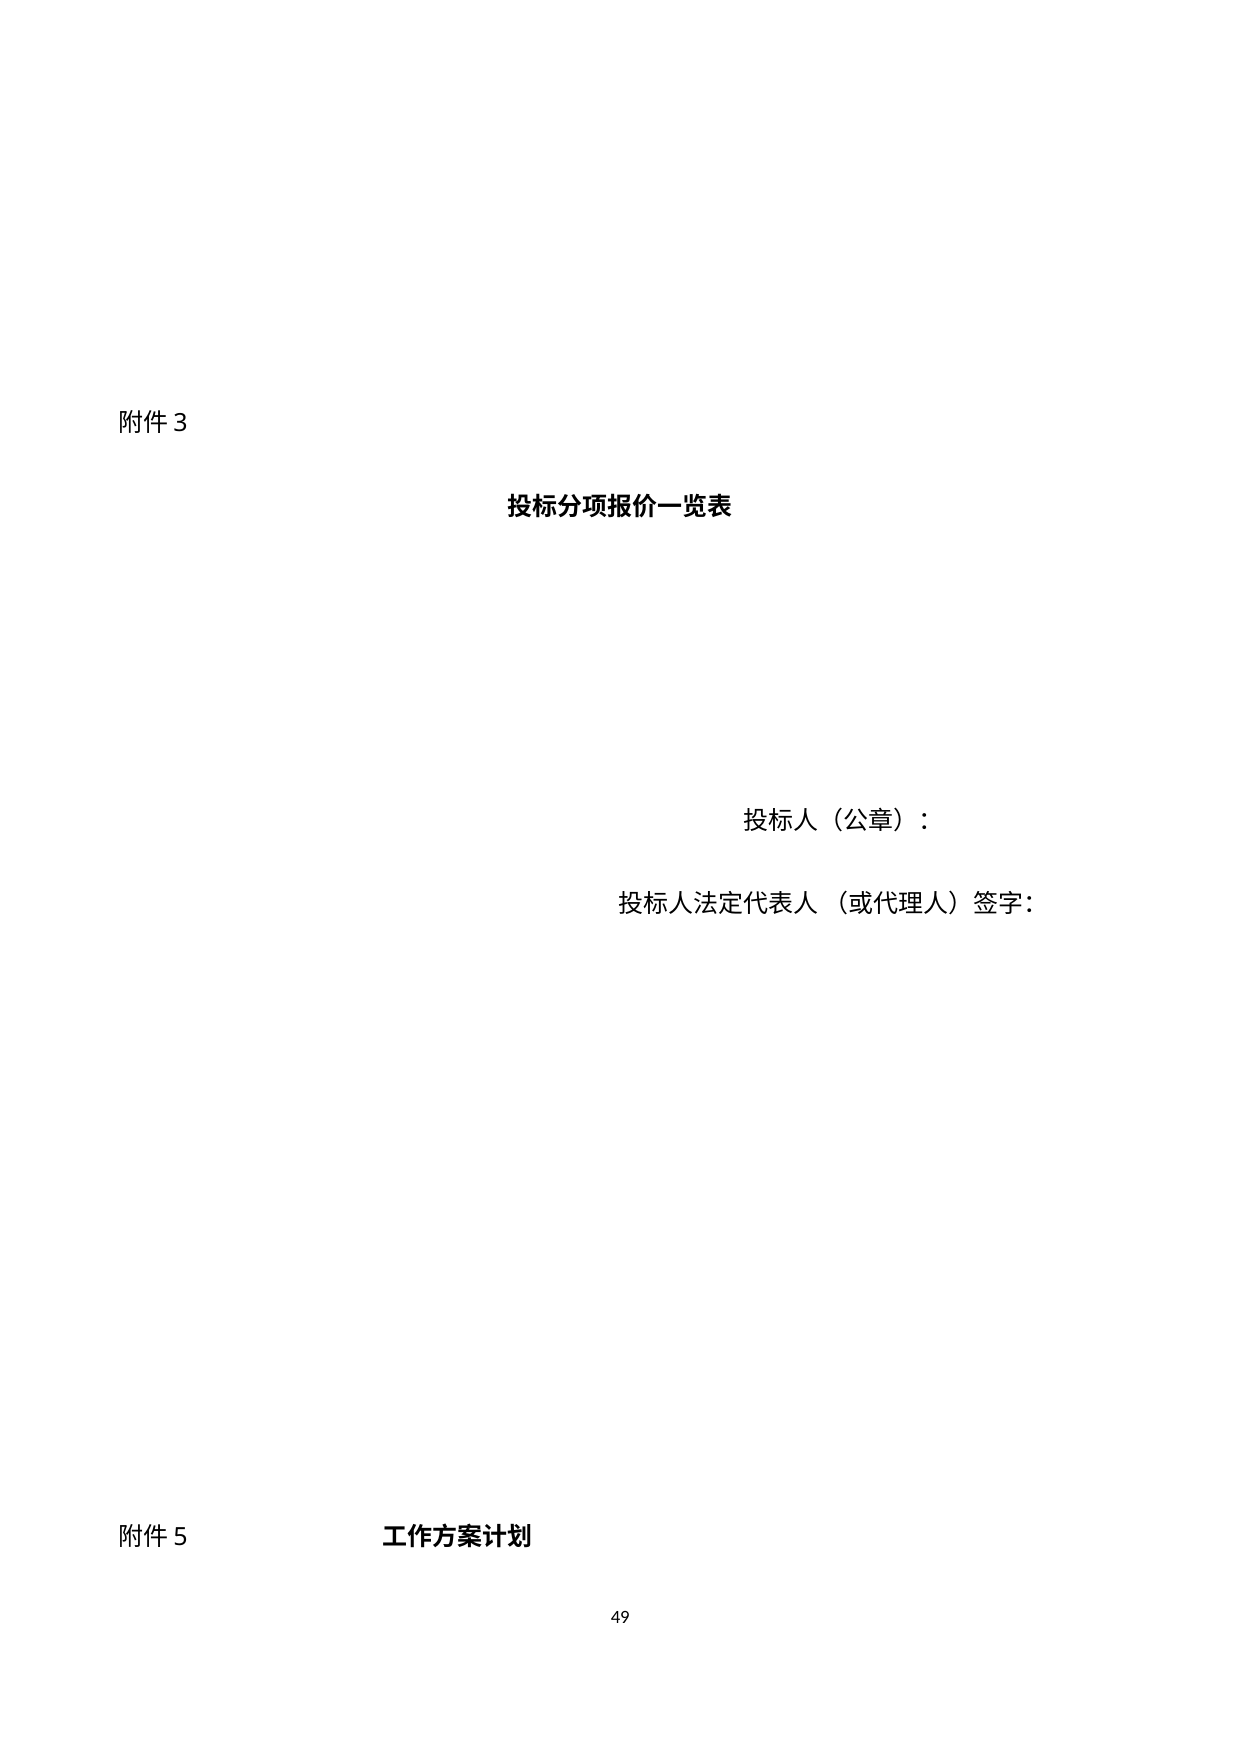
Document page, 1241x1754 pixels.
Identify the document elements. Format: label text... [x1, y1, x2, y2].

text 附件3 [118, 388, 1122, 453]
text 投标人（公章）： [118, 786, 1122, 851]
text 投标人法定代表人 （或代理人）签字： [118, 869, 1122, 934]
text 投标分项报价一览表 [118, 472, 1122, 537]
text 附件5 工作方案计划 [118, 1502, 1122, 1567]
